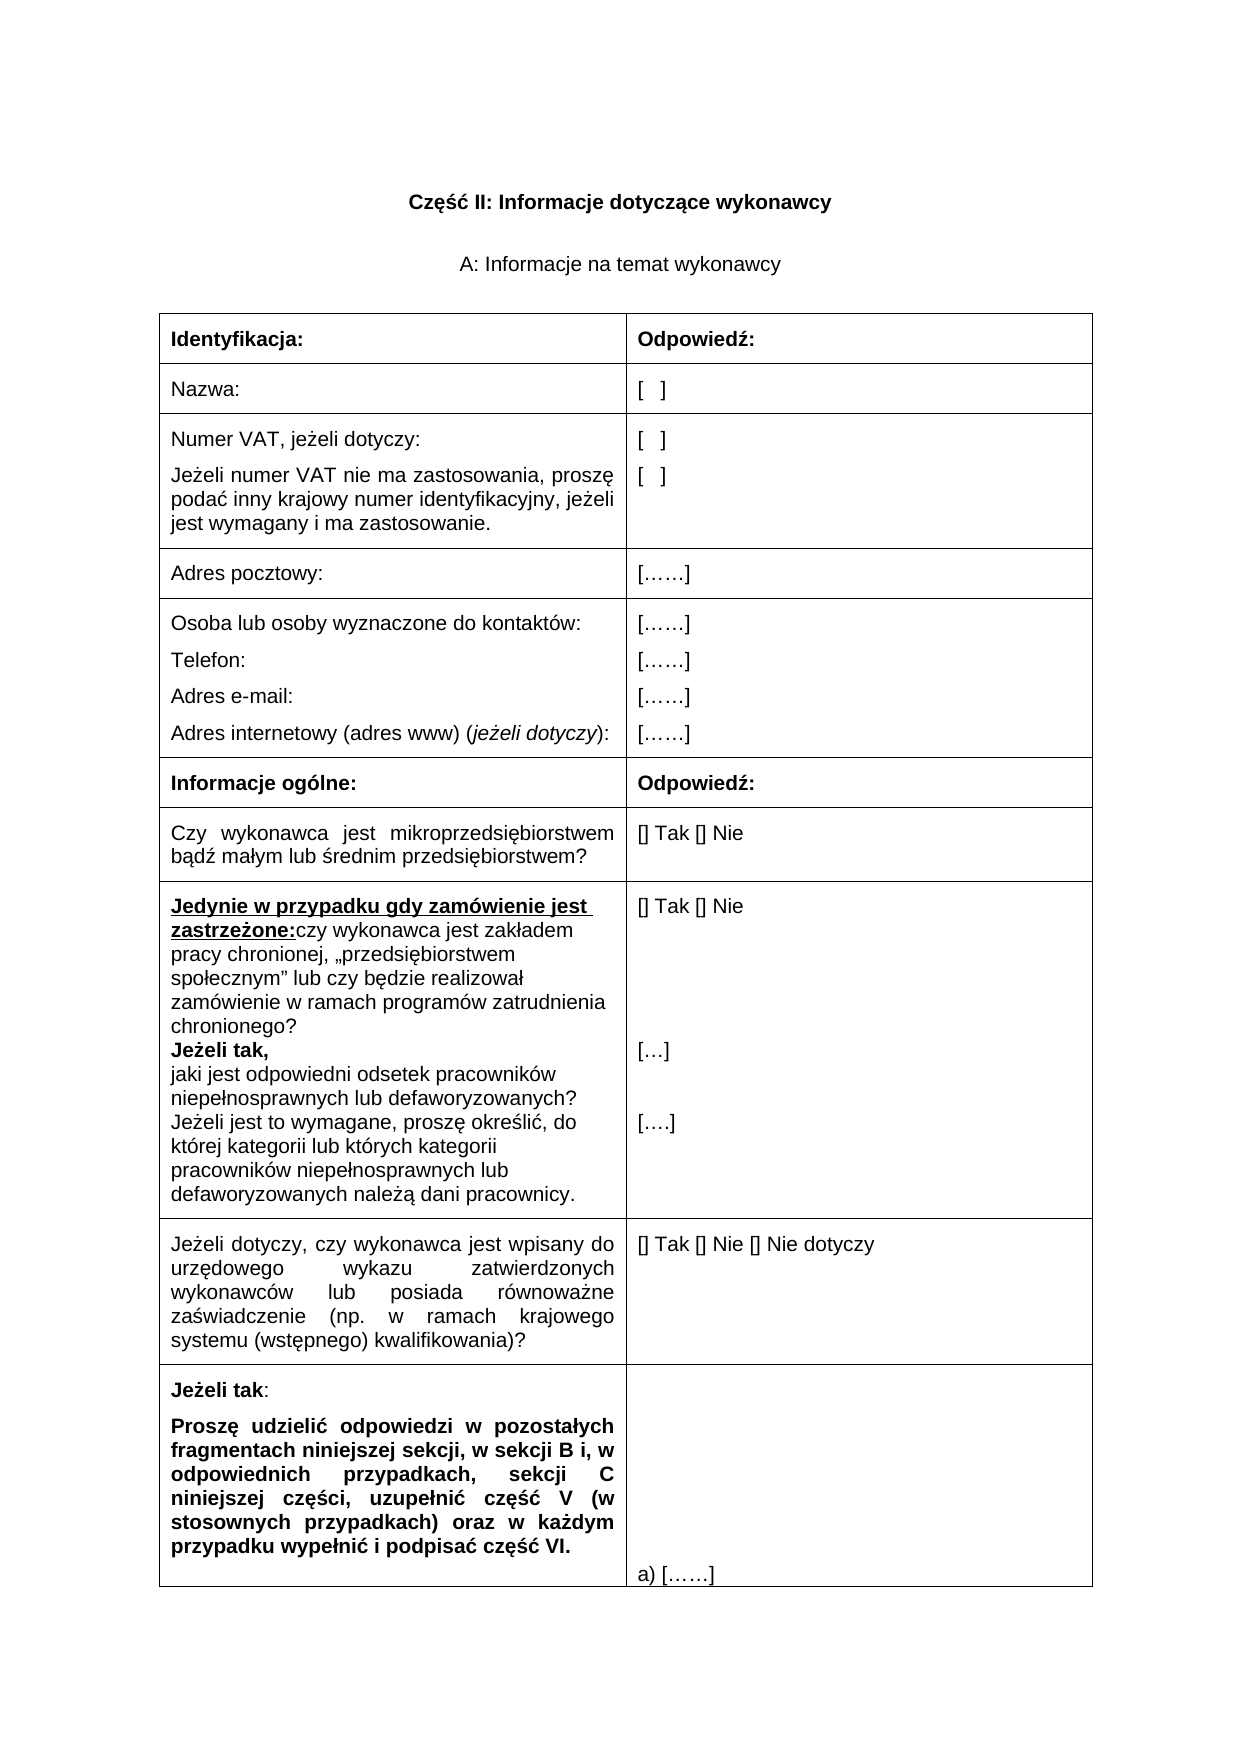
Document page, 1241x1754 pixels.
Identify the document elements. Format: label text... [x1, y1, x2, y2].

table_cell Nazwa: [160, 364, 626, 413]
table_cell Numer VAT, jeżeli dotyczy: Jeżeli numer VAT nie ma zastosowania, proszę podać inny krajowy numer identyfikacyjny, jeżeli jest wymagany i ma zastosowanie. [160, 414, 626, 547]
table_cell [] Tak [] Nie [] Nie dotyczy [627, 1219, 1092, 1364]
table_cell Jeżeli dotyczy, czy wykonawca jest wpisany do urzędowego wykazu zatwierdzonych wykonawców lub posiada równoważne zaświadczenie (np. w ramach krajowego systemu (wstępnego) kwalifikowania)? [160, 1219, 626, 1364]
table_cell Osoba lub osoby wyznaczone do kontaktów: Telefon: Adres e-mail: Adres internetowy (adres www) (jeżeli dotyczy): [160, 599, 626, 757]
table_cell Adres pocztowy: [160, 549, 626, 597]
table_cell Informacje ogólne: [160, 758, 626, 807]
table_cell [ ] [627, 364, 1092, 413]
table_cell [……] [627, 549, 1092, 597]
table_cell [] Tak [] Nie [627, 808, 1092, 881]
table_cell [160, 1365, 626, 1586]
table_cell Czy wykonawca jest mikroprzedsiębiorstwem bądź małym lub średnim przedsiębiorstwem? [160, 808, 626, 881]
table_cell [627, 1365, 1092, 1586]
table_cell [ ] [ ] [627, 414, 1092, 547]
table_cell Odpowiedź: [627, 758, 1092, 807]
table_header Identyfikacja: [160, 314, 626, 363]
table_cell [] Tak [] Nie […] [….] [627, 882, 1092, 1218]
table_header Odpowiedź: [627, 314, 1092, 363]
table_cell Jedynie w przypadku gdy zamówienie jest zastrzeżone:czy wykonawca jest zakładem pracy chronionej, „przedsiębiorstwem społecznym” lub czy będzie realizował zamówienie w ramach programów zatrudnienia chronionego? Jeżeli tak, jaki jest odpowiedni odsetek pracowników niepełnosprawnych lub defaworyzowanych? Jeżeli jest to wymagane, proszę określić, do której kategorii lub których kategorii pracowników niepełnosprawnych lub defaworyzowanych należą dani pracownicy. [160, 882, 626, 1218]
table_cell [……] [……] [……] [……] [627, 599, 1092, 757]
text A: Informacje na temat wykonawcy [148, 252, 1093, 276]
text Część II: Informacje dotyczące wykonawcy [148, 190, 1093, 214]
